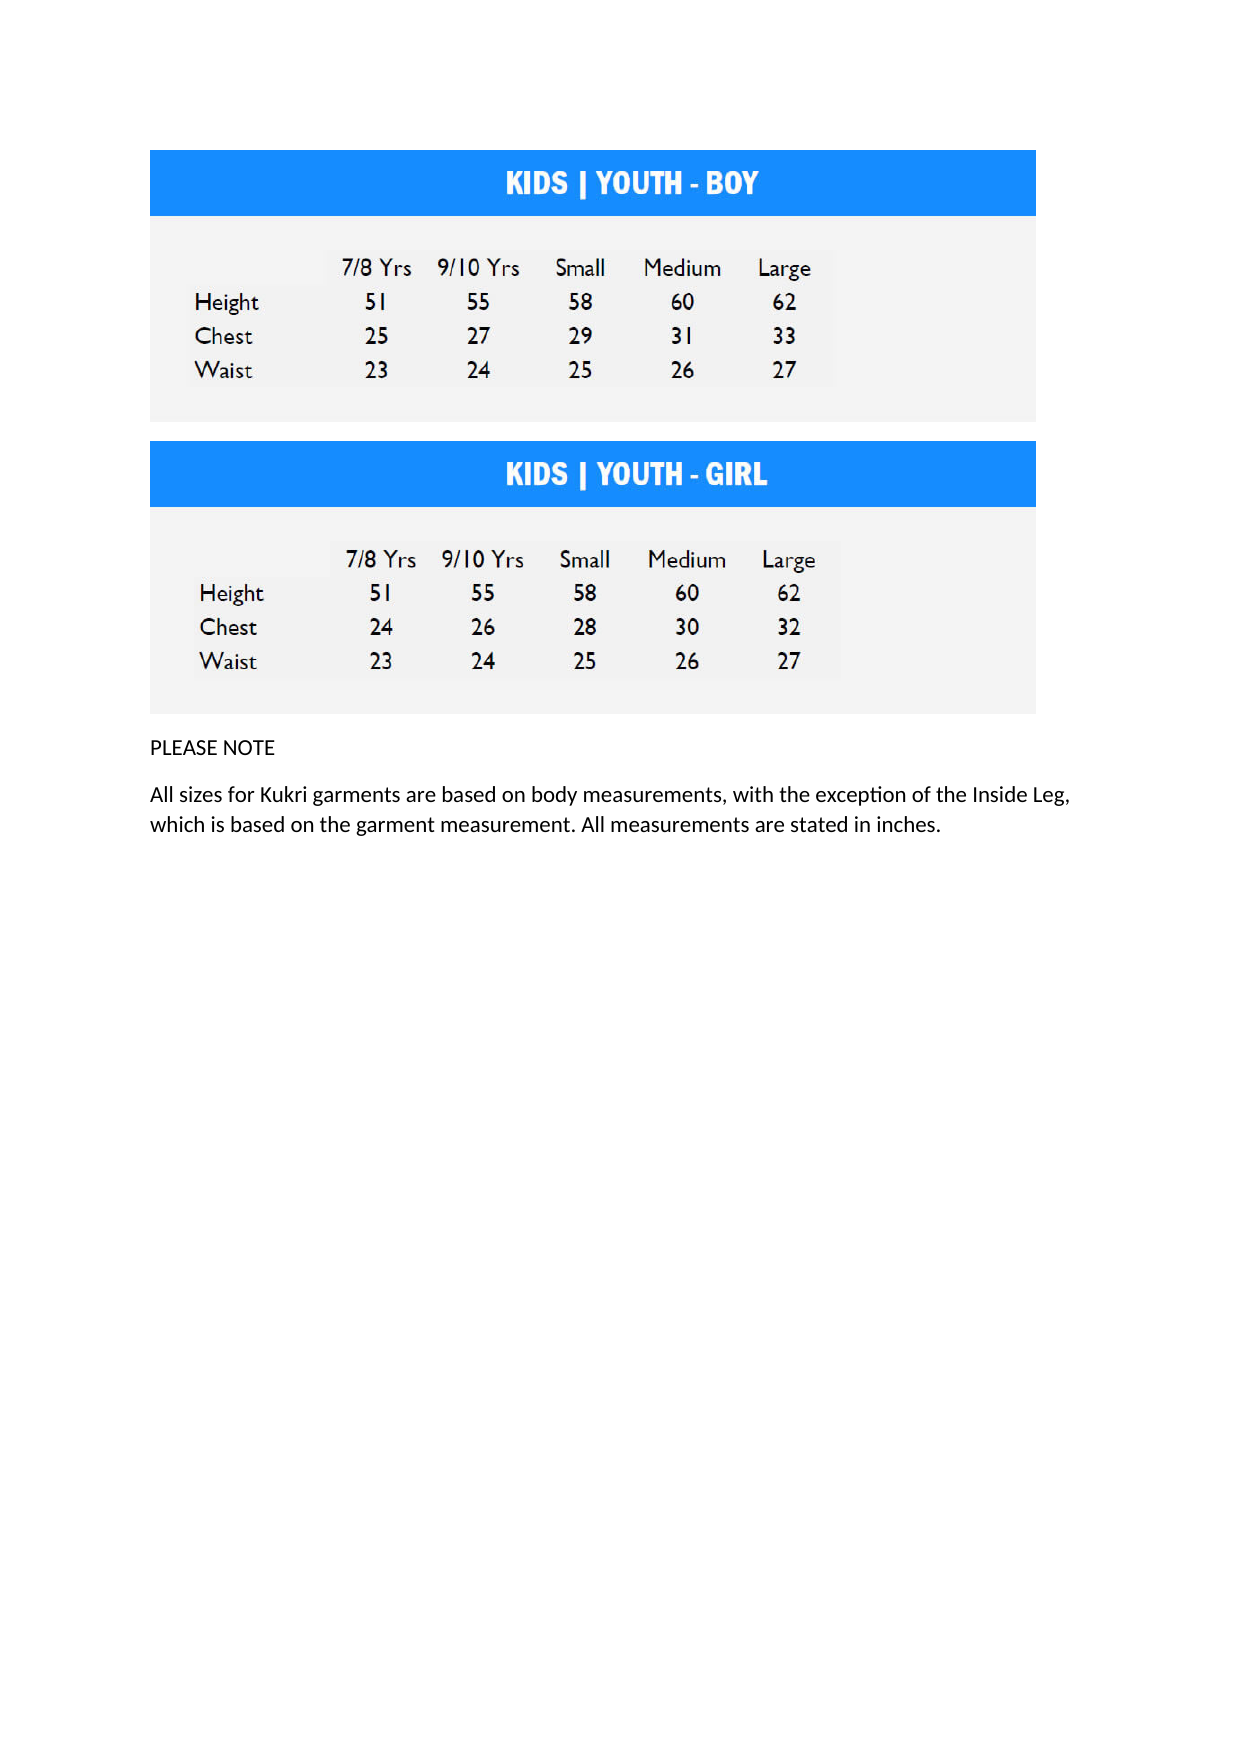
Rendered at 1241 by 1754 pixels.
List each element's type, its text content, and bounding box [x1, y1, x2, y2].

text PLEASE NOTE [150, 733, 1090, 761]
picture [150, 150, 1036, 422]
text All sizes for Kukri garments are based on body measurements, with the exception of the Inside Leg, which is based on the garment measurement. All measurements are stated in inches. [150, 780, 1090, 838]
picture [150, 441, 1036, 714]
